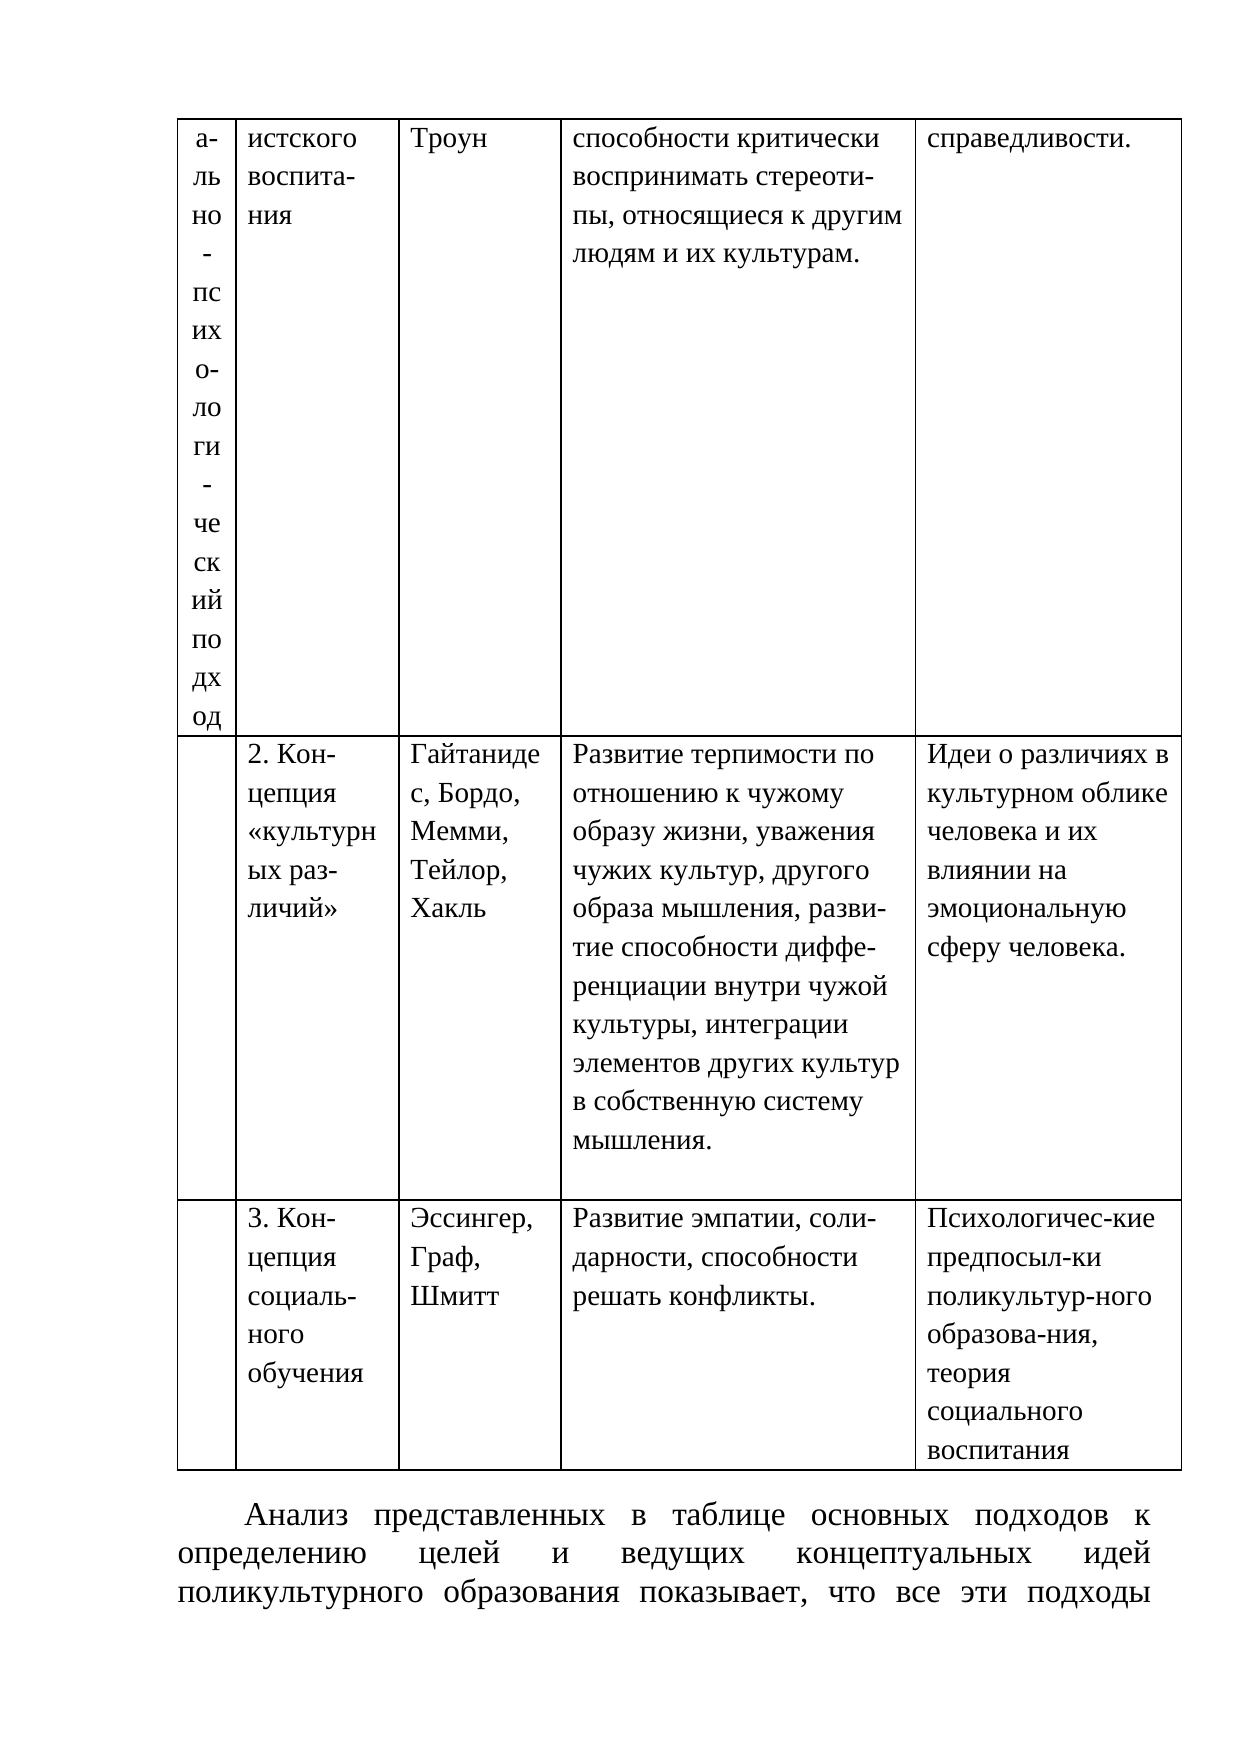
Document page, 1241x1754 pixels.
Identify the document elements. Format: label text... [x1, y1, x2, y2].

table_cell [178, 1201, 235, 1469]
table_cell Развитие терпимости по отношению к чужому образу жизни, уважения чужих культур, другого образа мышления, разви-тие способности диффе-ренциации внутри чужой культуры, интеграции элементов других культур в собственную систему мышления. [562, 737, 915, 1199]
table_cell 3. Кон-цепция социаль-ного обучения [237, 1201, 398, 1469]
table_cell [916, 120, 1181, 735]
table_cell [237, 120, 398, 735]
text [177, 1494, 1152, 1609]
table_cell Развитие эмпатии, соли-дарности, способности решать конфликты. [562, 1201, 915, 1469]
table_cell Гайтанидес, Бордо, Мемми, Тейлор, Хакль [400, 737, 560, 1199]
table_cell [178, 120, 235, 735]
table_cell Психологичес-кие предпосыл-ки поликультур-ного образова-ния, теория социального воспитания [916, 1201, 1181, 1469]
table_cell Идеи о различиях в культурном облике человека и их влиянии на эмоциональную сферу человека. [916, 737, 1181, 1199]
table_cell 2. Кон-цепция «культурных раз-личий» [237, 737, 398, 1199]
table_cell [178, 737, 235, 1199]
table_cell Эссингер, Граф, Шмитт [400, 1201, 560, 1469]
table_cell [400, 120, 560, 735]
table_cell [562, 120, 915, 735]
